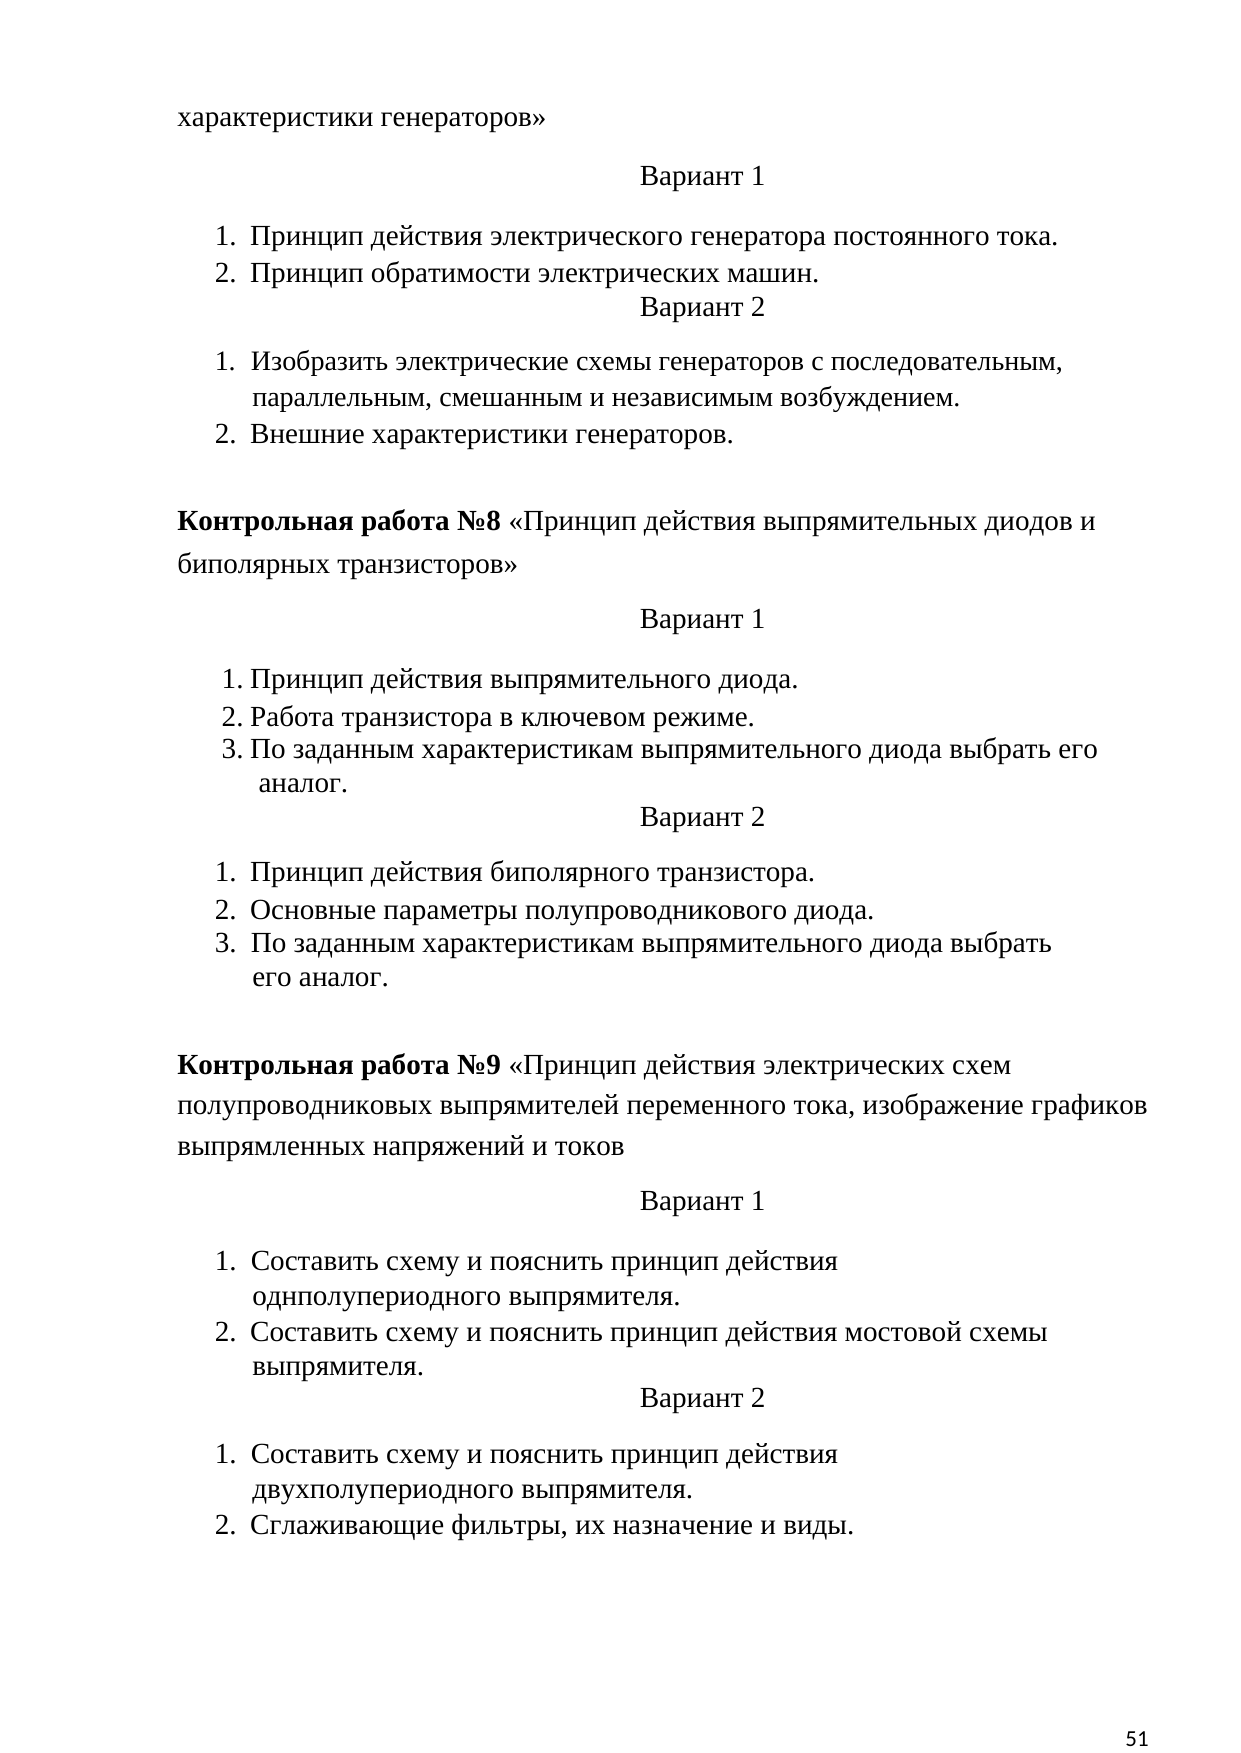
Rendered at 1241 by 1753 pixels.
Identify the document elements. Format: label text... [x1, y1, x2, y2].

text Вариант 1 [639, 158, 1148, 192]
list По заданным характеристикам выпрямительного диода выбрать его аналог. [214, 926, 1098, 993]
text характеристики генераторов» [177, 99, 1148, 132]
text Вариант 1 [639, 601, 1148, 635]
list Принцип действия электрического генератора постоянного тока. [214, 218, 1148, 251]
text выпрямителя. [252, 1348, 1148, 1381]
text Вариант 1 [639, 1183, 1148, 1217]
text Вариант 2 [639, 289, 1148, 323]
text Контрольная работа №9 «Принцип действия электрических схем полупроводниковых выпрямителей переменного тока, изображение графиков выпрямленных напряжений и токов [177, 1047, 1148, 1162]
list По заданным характеристикам выпрямительного диода выбрать его аналог. [221, 732, 1098, 799]
list Составить схему и пояснить принцип действия мостовой схемы [214, 1314, 1148, 1347]
list Изобразить электрические схемы генераторов с последовательным, параллельным, смешанным и независимым возбуждением. [214, 344, 1094, 412]
list Принцип действия биполярного транзистора. [214, 854, 1148, 888]
text Вариант 2 [639, 799, 1148, 833]
list Сглаживающие фильтры, их назначение и виды. [214, 1507, 1148, 1541]
text Контрольная работа №8 «Принцип действия выпрямительных диодов и биполярных транзисторов» [177, 503, 1103, 580]
text Вариант 2 [639, 1381, 1148, 1414]
list Работа транзистора в ключевом режиме. [221, 699, 1148, 732]
list Принцип обратимости электрических машин. [214, 256, 1148, 289]
list Принцип действия выпрямительного диода. [221, 661, 1148, 695]
list Внешние характеристики генераторов. [214, 416, 1148, 449]
list Основные параметры полупроводникового диода. [214, 892, 1148, 926]
list Составить схему и пояснить принцип действия однполупериодного выпрямителя. [214, 1243, 1094, 1312]
list Составить схему и пояснить принцип действия двухполупериодного выпрямителя. [214, 1436, 1107, 1505]
